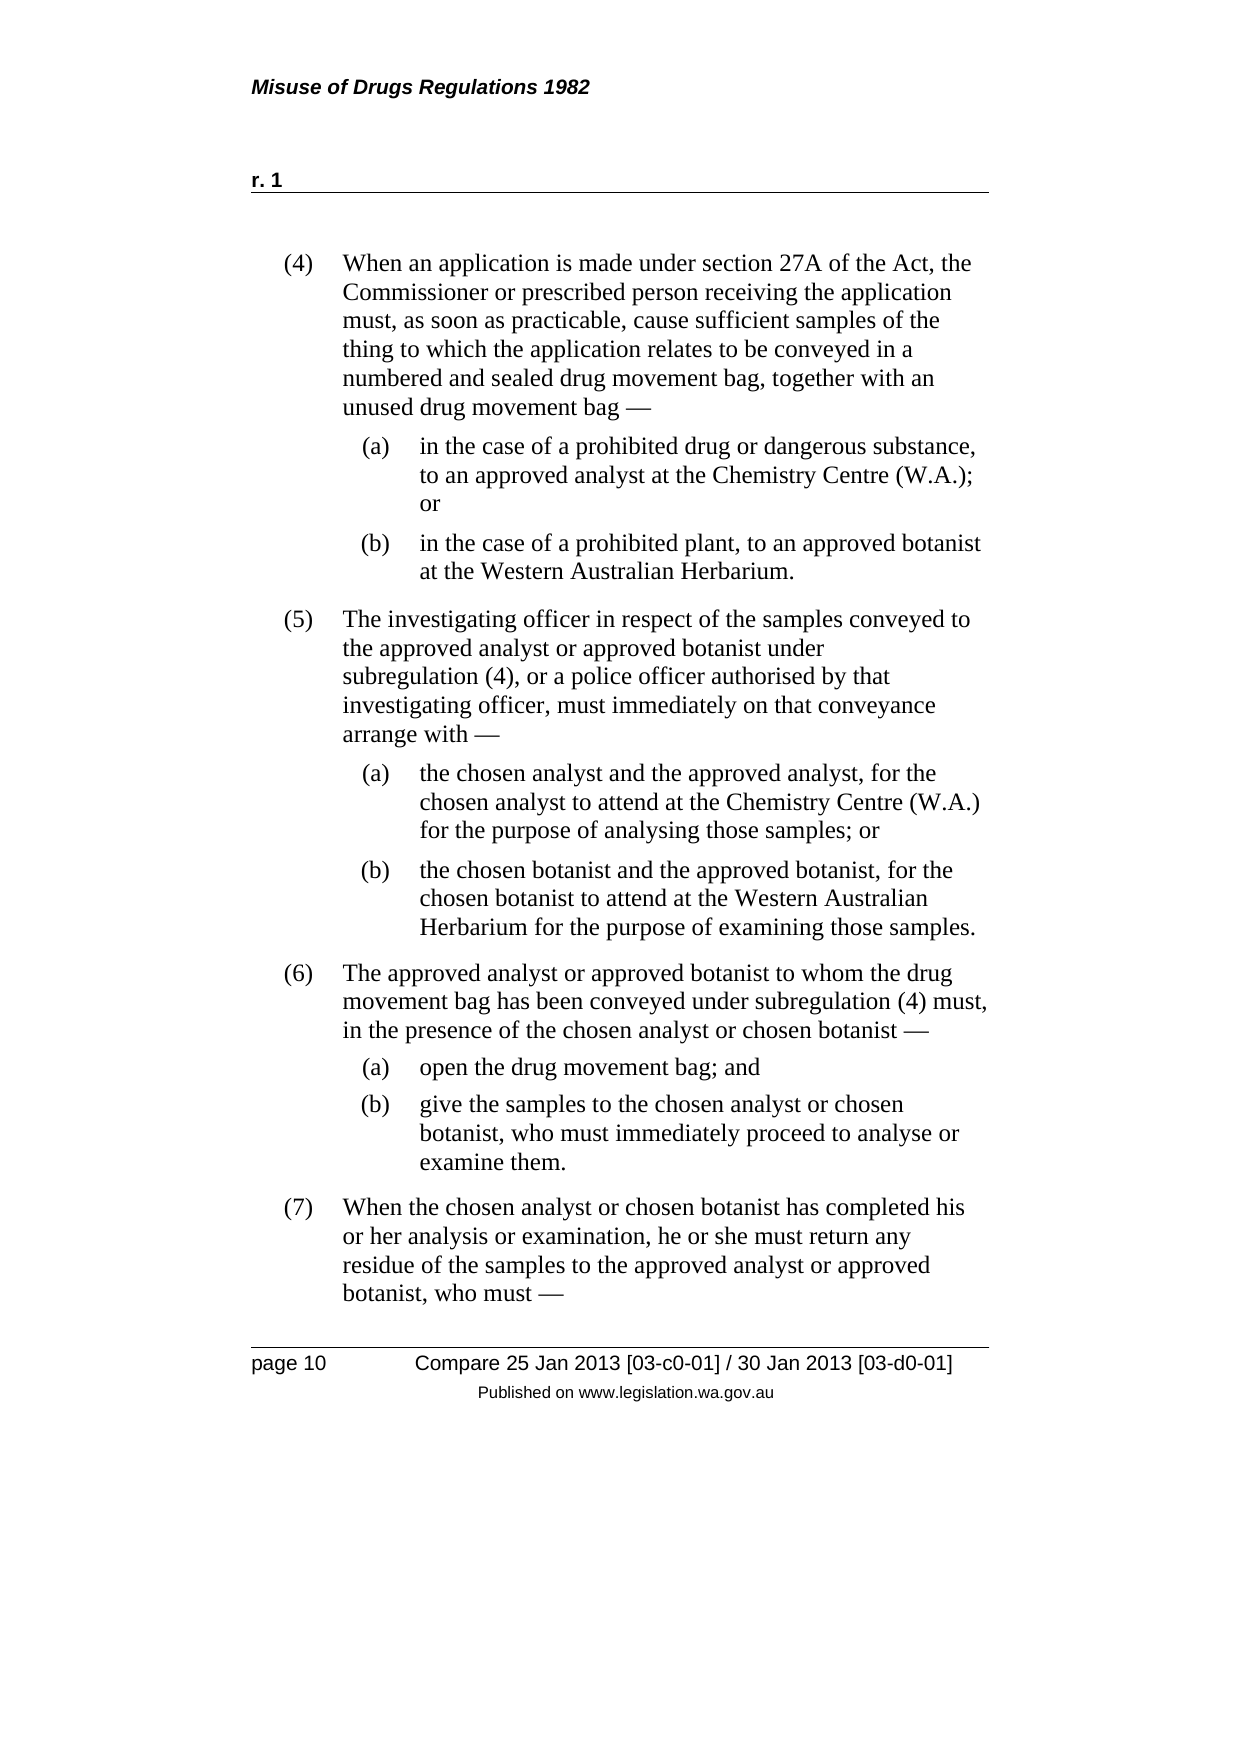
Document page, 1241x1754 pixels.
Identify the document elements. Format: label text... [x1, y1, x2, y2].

text (a) in the case of a prohibited drug or dangerous substance, to an approved analyst at the Chemistry Centre (W.A.); or [251, 431, 989, 517]
text (6) The approved analyst or approved botanist to whom the drug movement bag has been conveyed under subregulation (4) must, in the presence of the chosen analyst or chosen botanist — [251, 958, 989, 1044]
text (b) in the case of a prohibited plant, to an approved botanist at the Western Australian Herbarium. [251, 528, 989, 585]
text (b) the chosen botanist and the approved botanist, for the chosen botanist to attend at the Western Australian Herbarium for the purpose of examining those samples. [251, 855, 989, 941]
text (7) When the chosen analyst or chosen botanist has completed his or her analysis or examination, he or she must return any residue of the samples to the approved analyst or approved botanist, who must — [251, 1192, 989, 1307]
text (a) open the drug movement bag; and [251, 1052, 989, 1081]
text (a) the chosen analyst and the approved analyst, for the chosen analyst to attend at the Chemistry Centre (W.A.) for the purpose of analysing those samples; or [251, 758, 989, 844]
text (4) When an application is made under section 27A of the Act, the Commissioner or prescribed person receiving the application must, as soon as practicable, cause sufficient samples of the thing to which the application relates to be conveyed in a numbered and sealed drug movement bag, together with an unused drug movement bag — [251, 248, 989, 421]
text (b) give the samples to the chosen analyst or chosen botanist, who must immediately proceed to analyse or examine them. [251, 1089, 989, 1176]
text (5) The investigating officer in respect of the samples conveyed to the approved analyst or approved botanist under subregulation (4), or a police officer authorised by that investigating officer, must immediately on that conveyance arrange with — [251, 604, 989, 748]
